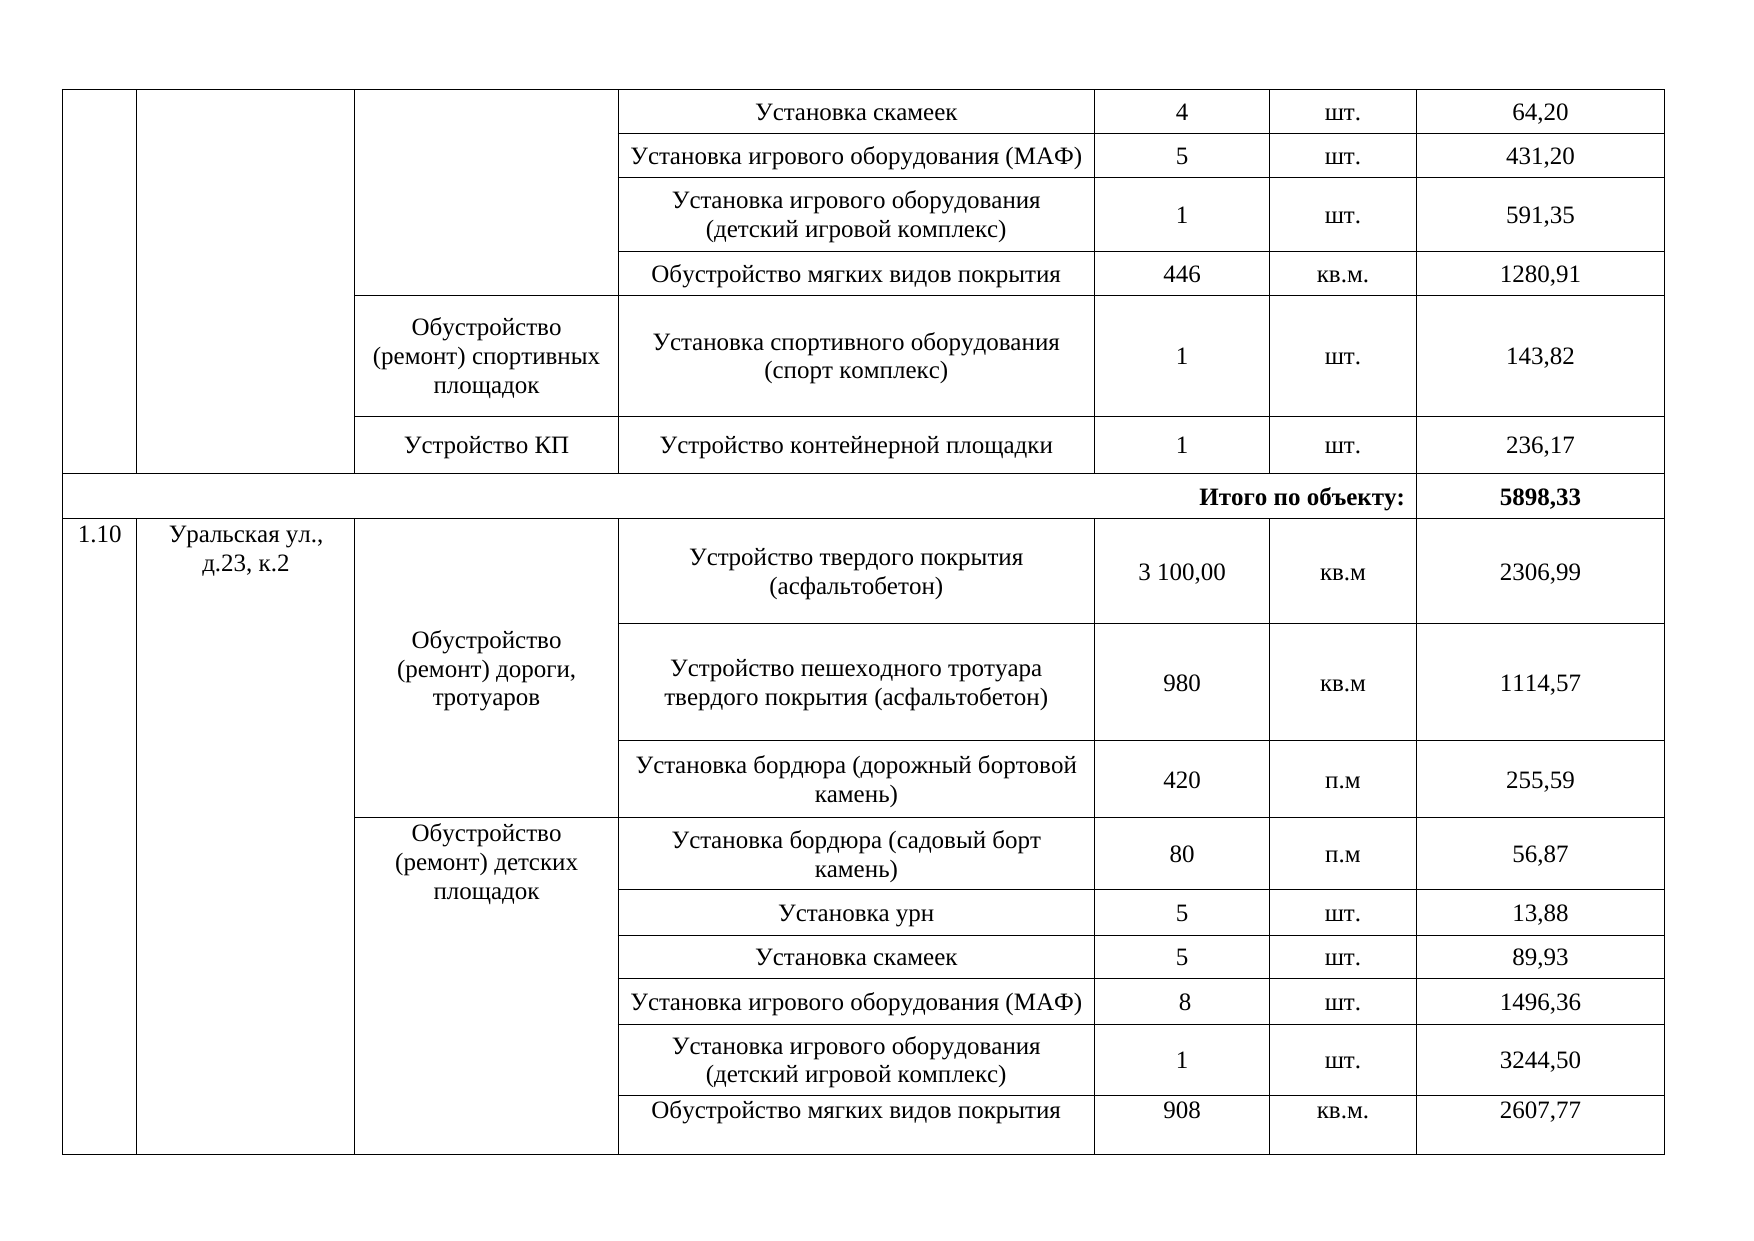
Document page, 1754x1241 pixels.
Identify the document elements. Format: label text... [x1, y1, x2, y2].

table_cell 3244,50 [1417, 1025, 1664, 1094]
table_cell шт. [1270, 296, 1416, 416]
table_cell 1496,36 [1417, 979, 1664, 1024]
table_cell Установка игрового оборудования (детский игровой комплекс) [619, 178, 1094, 251]
table_cell шт. [1270, 890, 1416, 934]
table_cell Устройство контейнерной площадки [619, 417, 1094, 473]
table_cell Обустройство (ремонт) дороги, тротуаров [355, 519, 618, 817]
table_cell Установка бордюра (садовый борт камень) [619, 818, 1094, 889]
table_cell 591,35 [1417, 178, 1664, 251]
table_cell 1 [1095, 417, 1269, 473]
table_cell Установка скамеек [619, 90, 1094, 133]
table_cell п.м [1270, 741, 1416, 817]
table_cell шт. [1270, 90, 1416, 133]
table_cell Обустройство мягких видов покрытия [619, 252, 1094, 295]
table_cell 89,93 [1417, 936, 1664, 977]
table_cell 1114,57 [1417, 624, 1664, 740]
table_cell Устройство КП [355, 417, 618, 473]
table_cell 3 100,00 [1095, 519, 1269, 623]
table_cell 1 [1095, 1025, 1269, 1094]
table_cell п.м [1270, 818, 1416, 889]
table_cell шт. [1270, 1025, 1416, 1094]
table_cell Установка урн [619, 890, 1094, 934]
table_cell Установка игрового оборудования (МАФ) [619, 134, 1094, 177]
table_cell Обустройство (ремонт) спортивных площадок [355, 296, 618, 416]
table_cell 143,82 [1417, 296, 1664, 416]
table_cell 5 [1095, 890, 1269, 934]
table_cell 2306,99 [1417, 519, 1664, 623]
table_cell 908 [1095, 1096, 1269, 1154]
table_cell шт. [1270, 178, 1416, 251]
table_cell 236,17 [1417, 417, 1664, 473]
table_cell шт. [1270, 979, 1416, 1024]
table_cell кв.м [1270, 519, 1416, 623]
table_cell Установка игрового оборудования (детский игровой комплекс) [619, 1025, 1094, 1094]
table_cell 431,20 [1417, 134, 1664, 177]
table_cell 4 [1095, 90, 1269, 133]
table_cell 80 [1095, 818, 1269, 889]
table_cell 13,88 [1417, 890, 1664, 934]
table_cell 1 [1095, 296, 1269, 416]
table_cell Устройство твердого покрытия (асфальтобетон) [619, 519, 1094, 623]
table_cell 1 [1095, 178, 1269, 251]
table_cell Установка спортивного оборудования (спорт комплекс) [619, 296, 1094, 416]
table_cell Установка игрового оборудования (МАФ) [619, 979, 1094, 1024]
table_cell шт. [1270, 936, 1416, 977]
table_cell шт. [1270, 134, 1416, 177]
table_cell 8 [1095, 979, 1269, 1024]
table_cell 980 [1095, 624, 1269, 740]
table_cell Итого по объекту: [63, 474, 1416, 518]
table_cell 420 [1095, 741, 1269, 817]
table_cell Обустройство мягких видов покрытия [619, 1096, 1094, 1154]
table_cell 1.10 [63, 519, 136, 1154]
table_cell 5898,33 [1417, 474, 1664, 518]
table_cell кв.м [1270, 624, 1416, 740]
table_cell Установка бордюра (дорожный бортовой камень) [619, 741, 1094, 817]
table_cell 5 [1095, 936, 1269, 977]
table_cell кв.м. [1270, 252, 1416, 295]
table_cell 64,20 [1417, 90, 1664, 133]
table_cell 446 [1095, 252, 1269, 295]
table_cell 56,87 [1417, 818, 1664, 889]
table_cell Установка скамеек [619, 936, 1094, 977]
table_cell 255,59 [1417, 741, 1664, 817]
table_cell шт. [1270, 417, 1416, 473]
table_cell 2607,77 [1417, 1096, 1664, 1154]
table_cell 5 [1095, 134, 1269, 177]
table_cell 1280,91 [1417, 252, 1664, 295]
table_cell кв.м. [1270, 1096, 1416, 1154]
table_cell Устройство пешеходного тротуара твердого покрытия (асфальтобетон) [619, 624, 1094, 740]
table_cell Обустройство (ремонт) детских площадок [355, 818, 618, 1154]
table_cell Уральская ул., д.23, к.2 [137, 519, 354, 1154]
